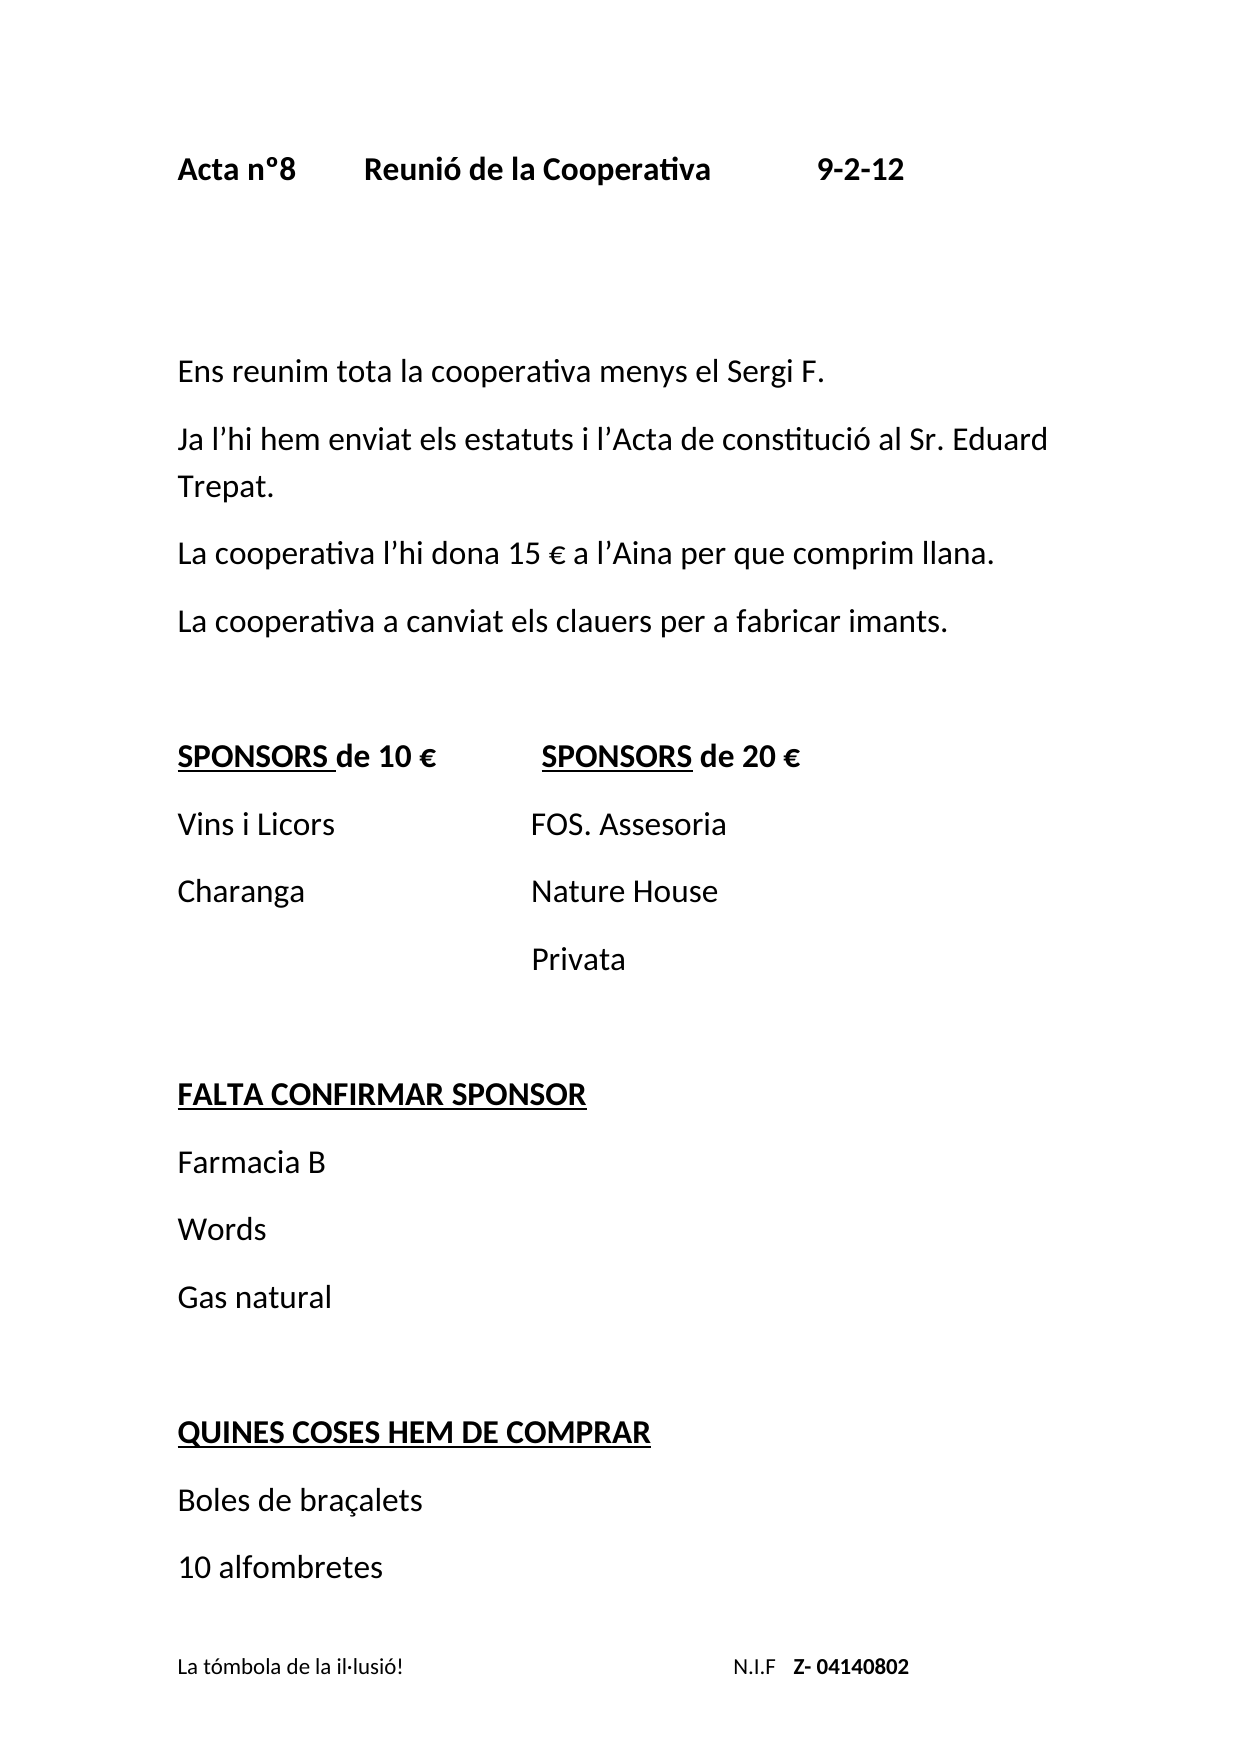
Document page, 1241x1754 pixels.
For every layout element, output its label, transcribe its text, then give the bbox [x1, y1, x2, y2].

text Privata [177, 938, 1063, 979]
text La cooperativa l’hi dona 15 € a l’Aina per que comprim llana. [177, 532, 1063, 573]
text Boles de braçalets [177, 1479, 1063, 1519]
text Farmacia B [177, 1141, 1063, 1182]
text Ens reunim tota la cooperativa menys el Sergi F. [177, 350, 1063, 391]
text Ja l’hi hem enviat els estatuts i l’Acta de constitució al Sr. Eduard Trepat. [177, 418, 1063, 506]
text Vins i Licors FOS. Assesoria [177, 803, 1063, 843]
text La cooperativa a canviat els clauers per a fabricar imants. [177, 600, 1063, 641]
text FALTA CONFIRMAR SPONSOR [177, 1073, 1063, 1114]
text Acta nº8 Reunió de la Cooperativa 9-2-12 [177, 148, 1063, 188]
text Charanga Nature House [177, 870, 1063, 911]
text Gas natural [177, 1276, 1063, 1317]
text 10 alfombretes [177, 1546, 1063, 1587]
text QUINES COSES HEM DE COMPRAR [177, 1411, 1063, 1452]
text Words [177, 1208, 1063, 1249]
text SPONSORS de 10 € SPONSORS de 20 € [177, 735, 1063, 776]
